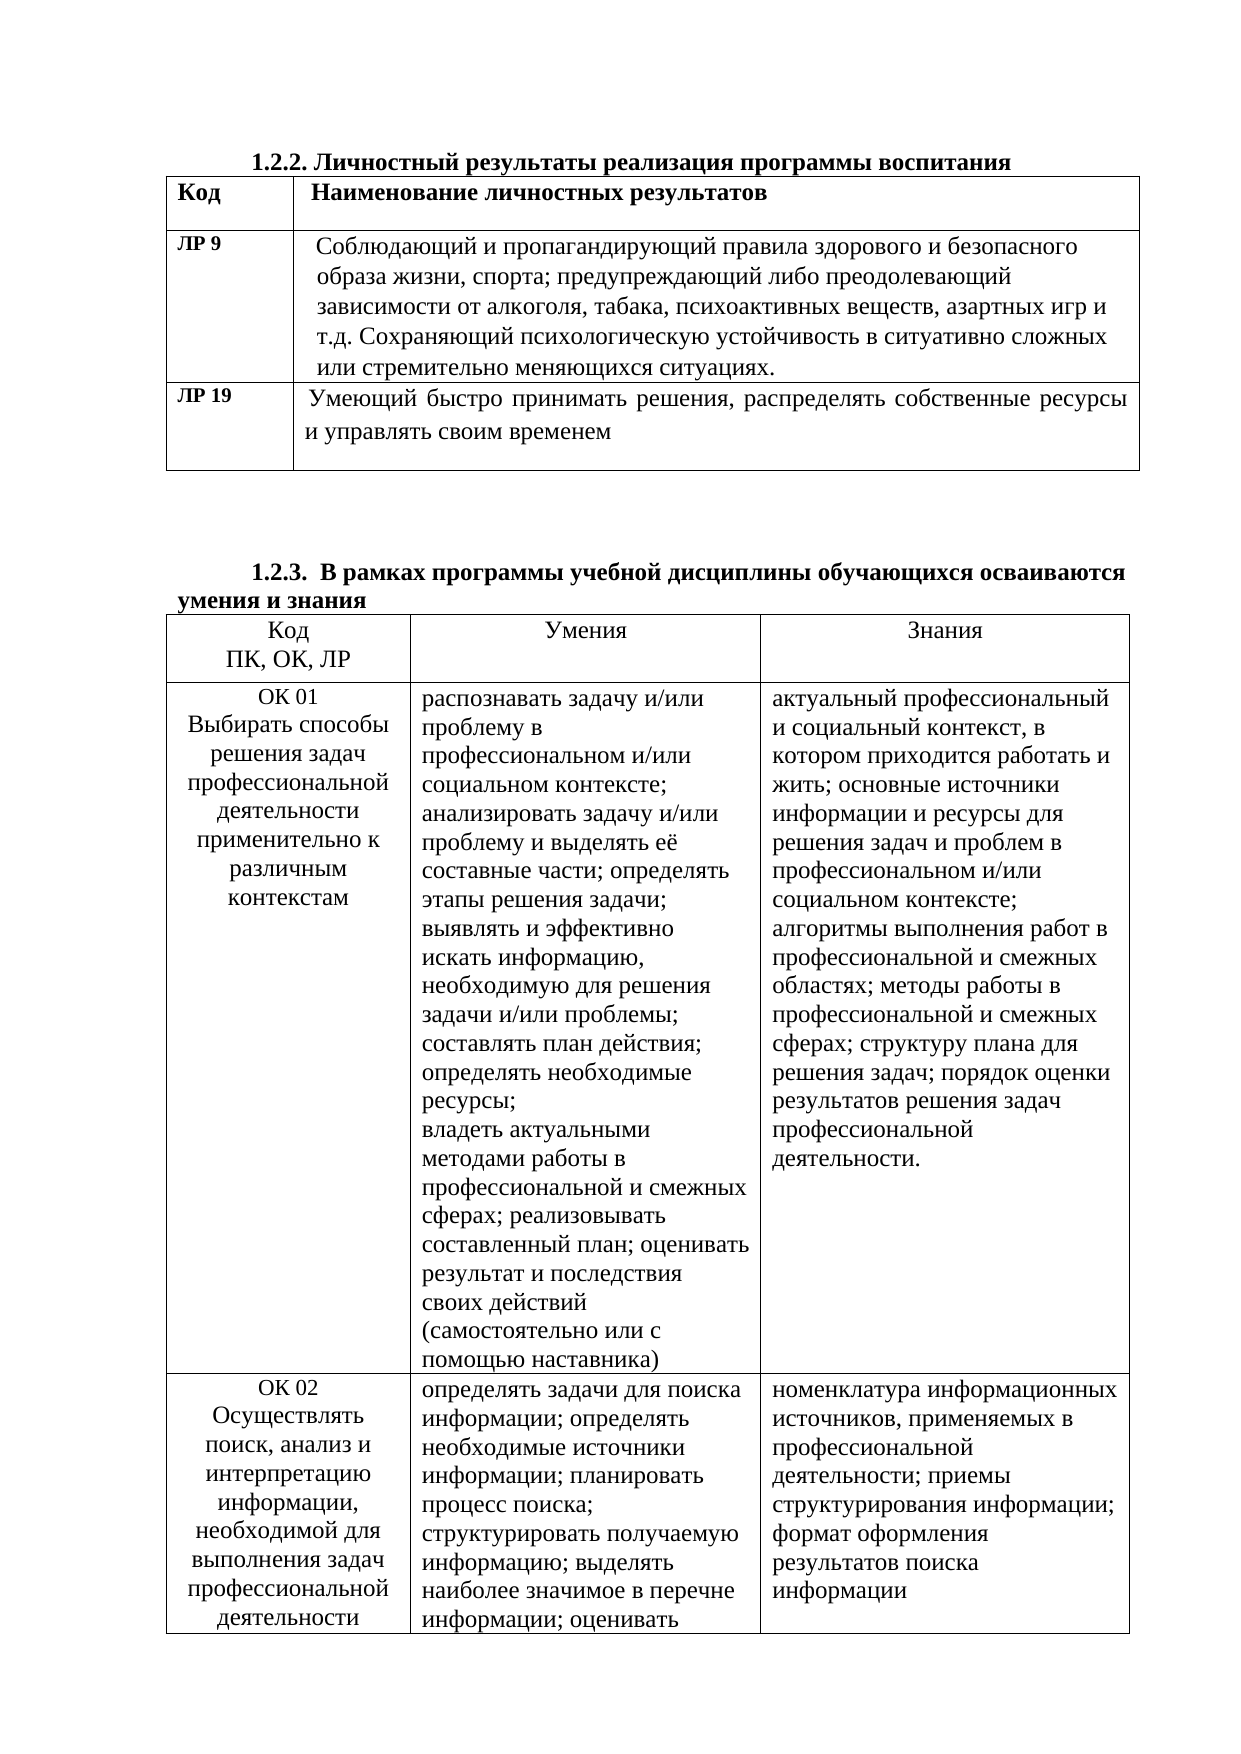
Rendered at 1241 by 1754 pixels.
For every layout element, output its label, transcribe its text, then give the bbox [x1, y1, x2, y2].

table_cell распознавать задачу и/или проблему в профессиональном и/или социальном контексте; анализировать задачу и/или проблему и выделять её составные части; определять этапы решения задачи; выявлять и эффективно искать информацию, необходимую для решения задачи и/или проблемы; составлять план действия; определять необходимые ресурсы; владеть актуальными методами работы в профессиональной и смежных сферах; реализовывать составленный план; оценивать результат и последствия своих действий (самостоятельно или с помощью наставника) [411, 683, 760, 1373]
table_header Код [167, 177, 293, 230]
table_header Наименование личностных результатов [294, 177, 1139, 230]
table_cell ОК 01 Выбирать способы решения задач профессиональной деятельности применительно к различным контекстам [167, 683, 410, 1373]
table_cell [411, 1374, 760, 1633]
table_cell Соблюдающий и пропагандирующий правила здорового и безопасного образа жизни, спорта; предупреждающий либо преодолевающий зависимости от алкоголя, табака, психоактивных веществ, азартных игр и т.д. Сохраняющий психологическую устойчивость в ситуативно сложных или стремительно меняющихся ситуациях. [294, 231, 1139, 382]
text 1.2.3. В рамках программы учебной дисциплины обучающихся осваиваются умения и знания [177, 557, 1152, 614]
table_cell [167, 1374, 410, 1633]
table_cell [761, 1374, 1129, 1633]
table_cell Умеющий быстро принимать решения, распределять собственные ресурсы и управлять своим временем [294, 383, 1139, 469]
table_header Умения [411, 615, 760, 682]
table_header Знания [761, 615, 1129, 682]
text 1.2.2. Личностный результаты реализация программы воспитания [177, 147, 1152, 176]
table_cell актуальный профессиональный и социальный контекст, в котором приходится работать и жить; основные источники информации и ресурсы для решения задач и проблем в профессиональном и/или социальном контексте; алгоритмы выполнения работ в профессиональной и смежных областях; методы работы в профессиональной и смежных сферах; структуру плана для решения задач; порядок оценки результатов решения задач профессиональной деятельности. [761, 683, 1129, 1373]
table_cell ЛР 9 [167, 231, 293, 382]
table_header Код ПК, ОК, ЛР [167, 615, 410, 682]
table_cell ЛР 19 [167, 383, 293, 469]
